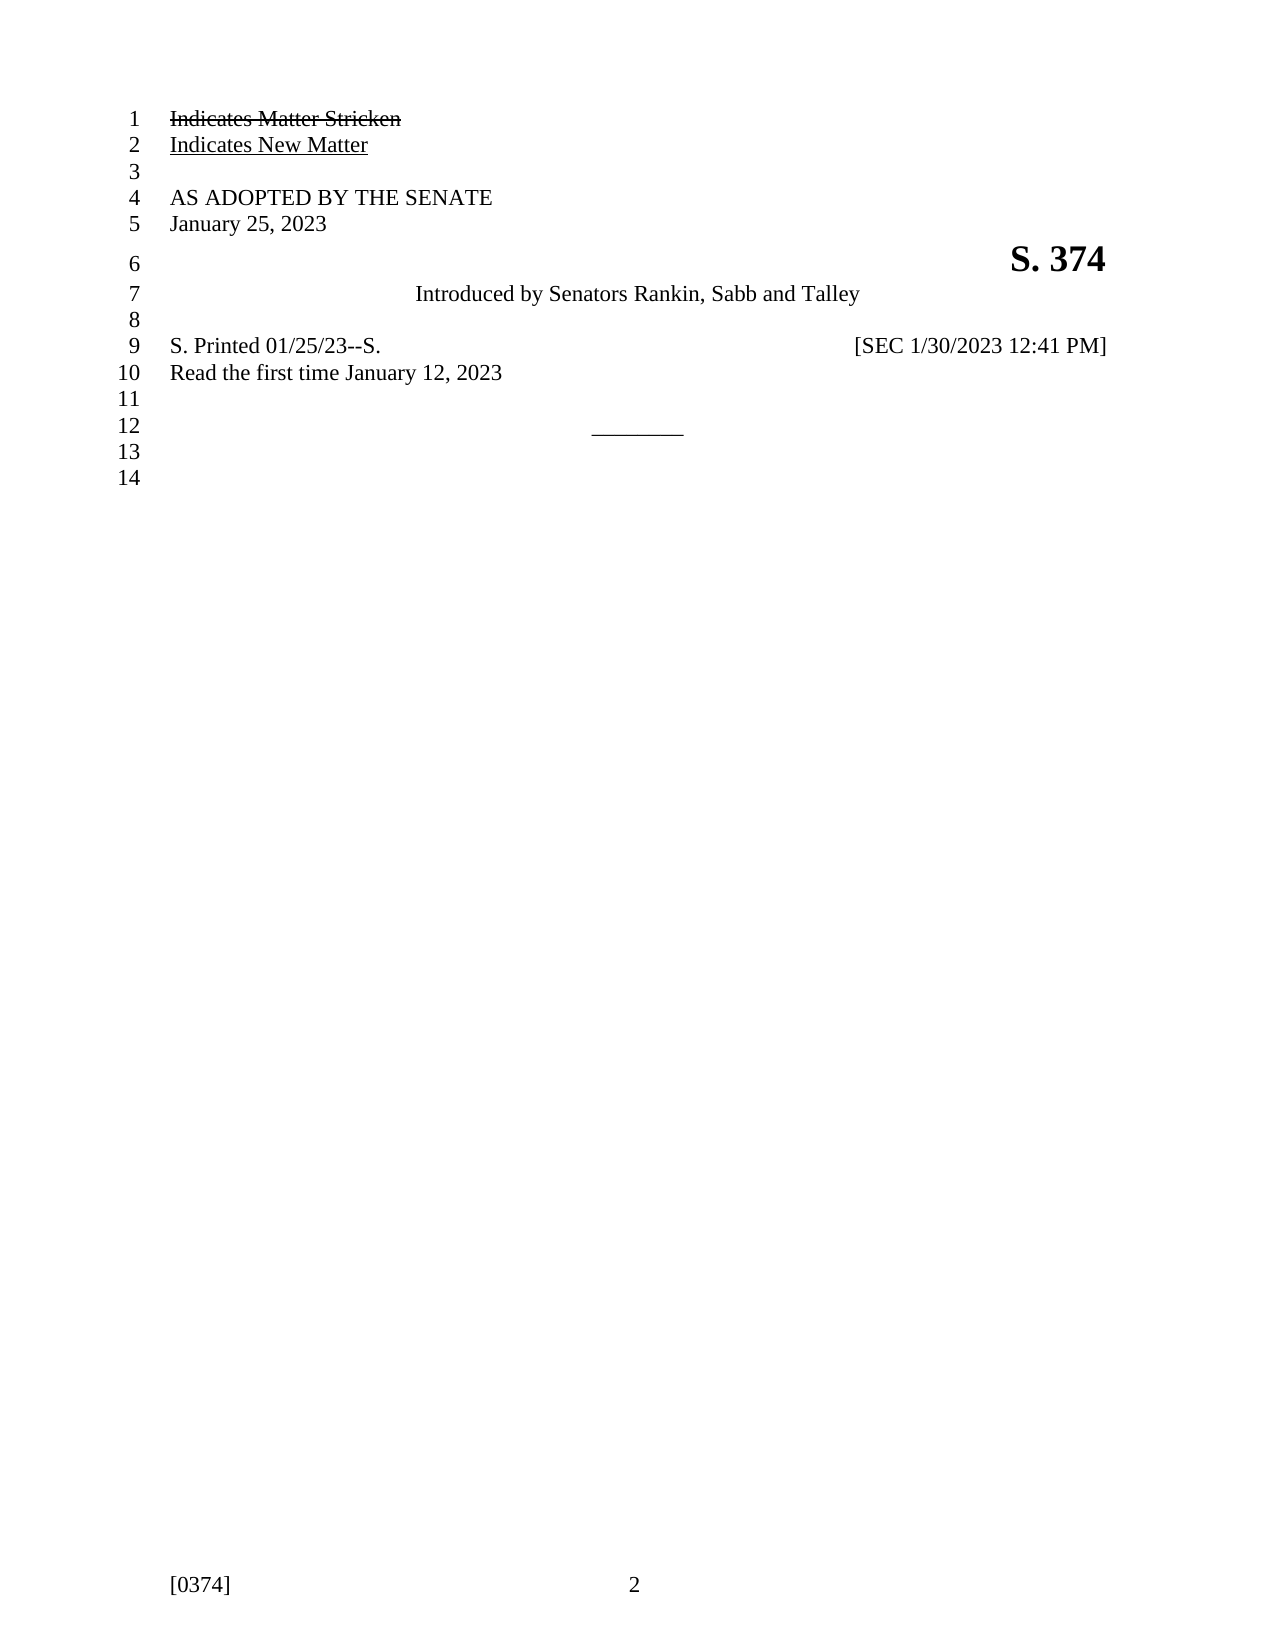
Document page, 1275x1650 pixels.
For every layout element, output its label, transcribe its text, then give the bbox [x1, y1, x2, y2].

text ________ [169, 412, 1106, 438]
text Indicates New Matter [169, 131, 1106, 158]
text Introduced by [169, 280, 1106, 306]
text . Printed --. [SEC 1/30/2023 12:41 PM] [169, 333, 1106, 359]
text Indicates Matter Stricken [169, 105, 1106, 131]
text Read the first time [169, 359, 1106, 385]
